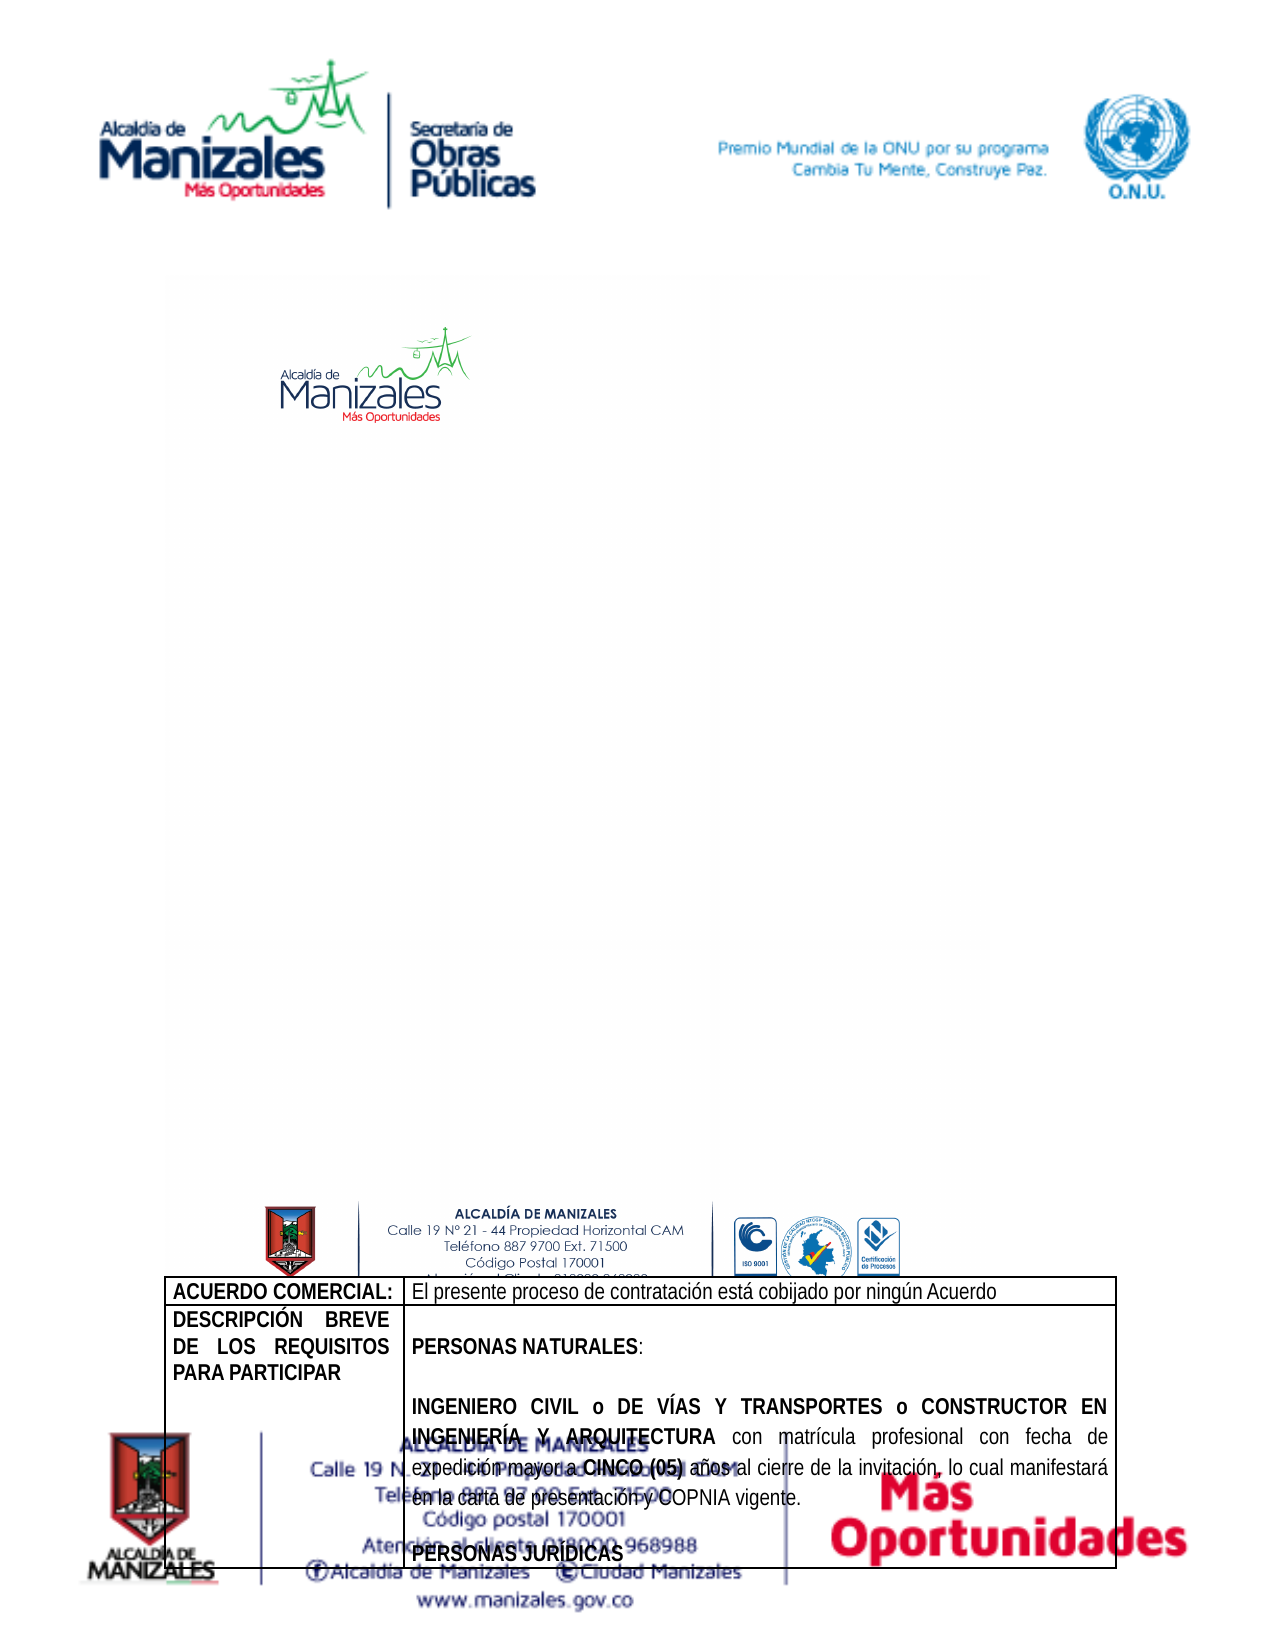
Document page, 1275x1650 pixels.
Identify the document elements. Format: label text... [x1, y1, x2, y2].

table_cell DESCRIPCIÓN BREVE DE LOS REQUISITOS PARA PARTICIPAR [166, 1306, 403, 1567]
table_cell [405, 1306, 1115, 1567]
table_cell ACUERDO COMERCIAL: [166, 1278, 403, 1304]
picture [0, 0, 1272, 1648]
table_cell El presente proceso de contratación está cobijado por ningún Acuerdo [405, 1278, 1115, 1304]
